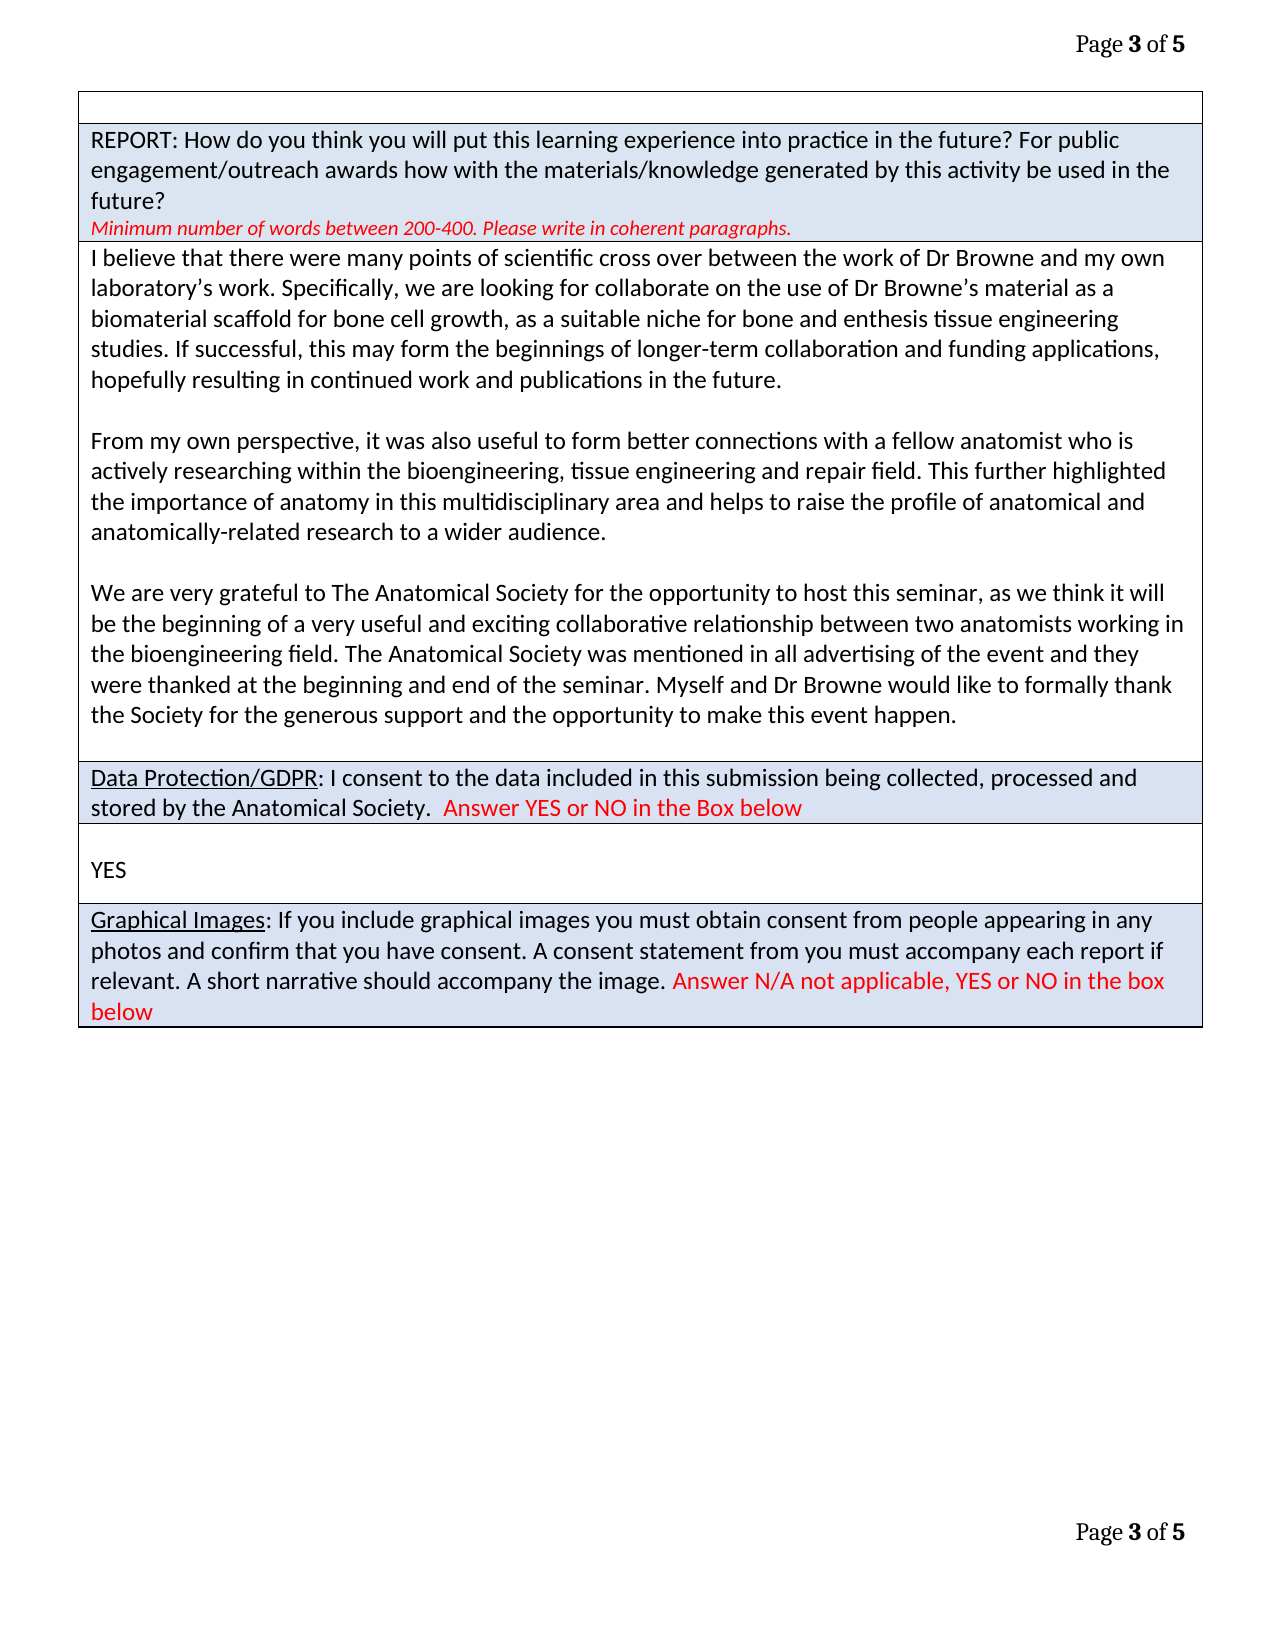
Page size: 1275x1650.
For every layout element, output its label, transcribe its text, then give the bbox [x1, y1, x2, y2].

table_cell YES [79, 824, 1202, 903]
table_cell I believe that there were many points of scientific cross over between the work of Dr Browne and my own laboratory’s work. Specifically, we are looking for collaborate on the use of Dr Browne’s material as a biomaterial scaffold for bone cell growth, as a suitable niche for bone and enthesis tissue engineering studies. If successful, this may form the beginnings of longer-term collaboration and funding applications, hopefully resulting in continued work and publications in the future. From my own perspective, it was also useful to form better connections with a fellow anatomist who is actively researching within the bioengineering, tissue engineering and repair field. This further highlighted the importance of anatomy in this multidisciplinary area and helps to raise the profile of anatomical and anatomically-related research to a wider audience. We are very grateful to The Anatomical Society for the opportunity to host this seminar, as we think it will be the beginning of a very useful and exciting collaborative relationship between two anatomists working in the bioengineering field. The Anatomical Society was mentioned in all advertising of the event and they were thanked at the beginning and end of the seminar. Myself and Dr Browne would like to formally thank the Society for the generous support and the opportunity to make this event happen. [79, 242, 1202, 761]
table_cell Graphical Images: If you include graphical images you must obtain consent from people appearing in any photos and confirm that you have consent. A consent statement from you must accompany each report if relevant. A short narrative should accompany the image. Answer N/A not applicable, YES or NO in the box below [79, 904, 1202, 1026]
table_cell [79, 92, 1202, 123]
table_cell REPORT: How do you think you will put this learning experience into practice in the future? For public engagement/outreach awards how with the materials/knowledge generated by this activity be used in the future? Minimum number of words between 200-400. Please write in coherent paragraphs. [79, 124, 1202, 241]
table_cell Data Protection/GDPR: I consent to the data included in this submission being collected, processed and stored by the Anatomical Society. Answer YES or NO in the Box below [79, 762, 1202, 823]
